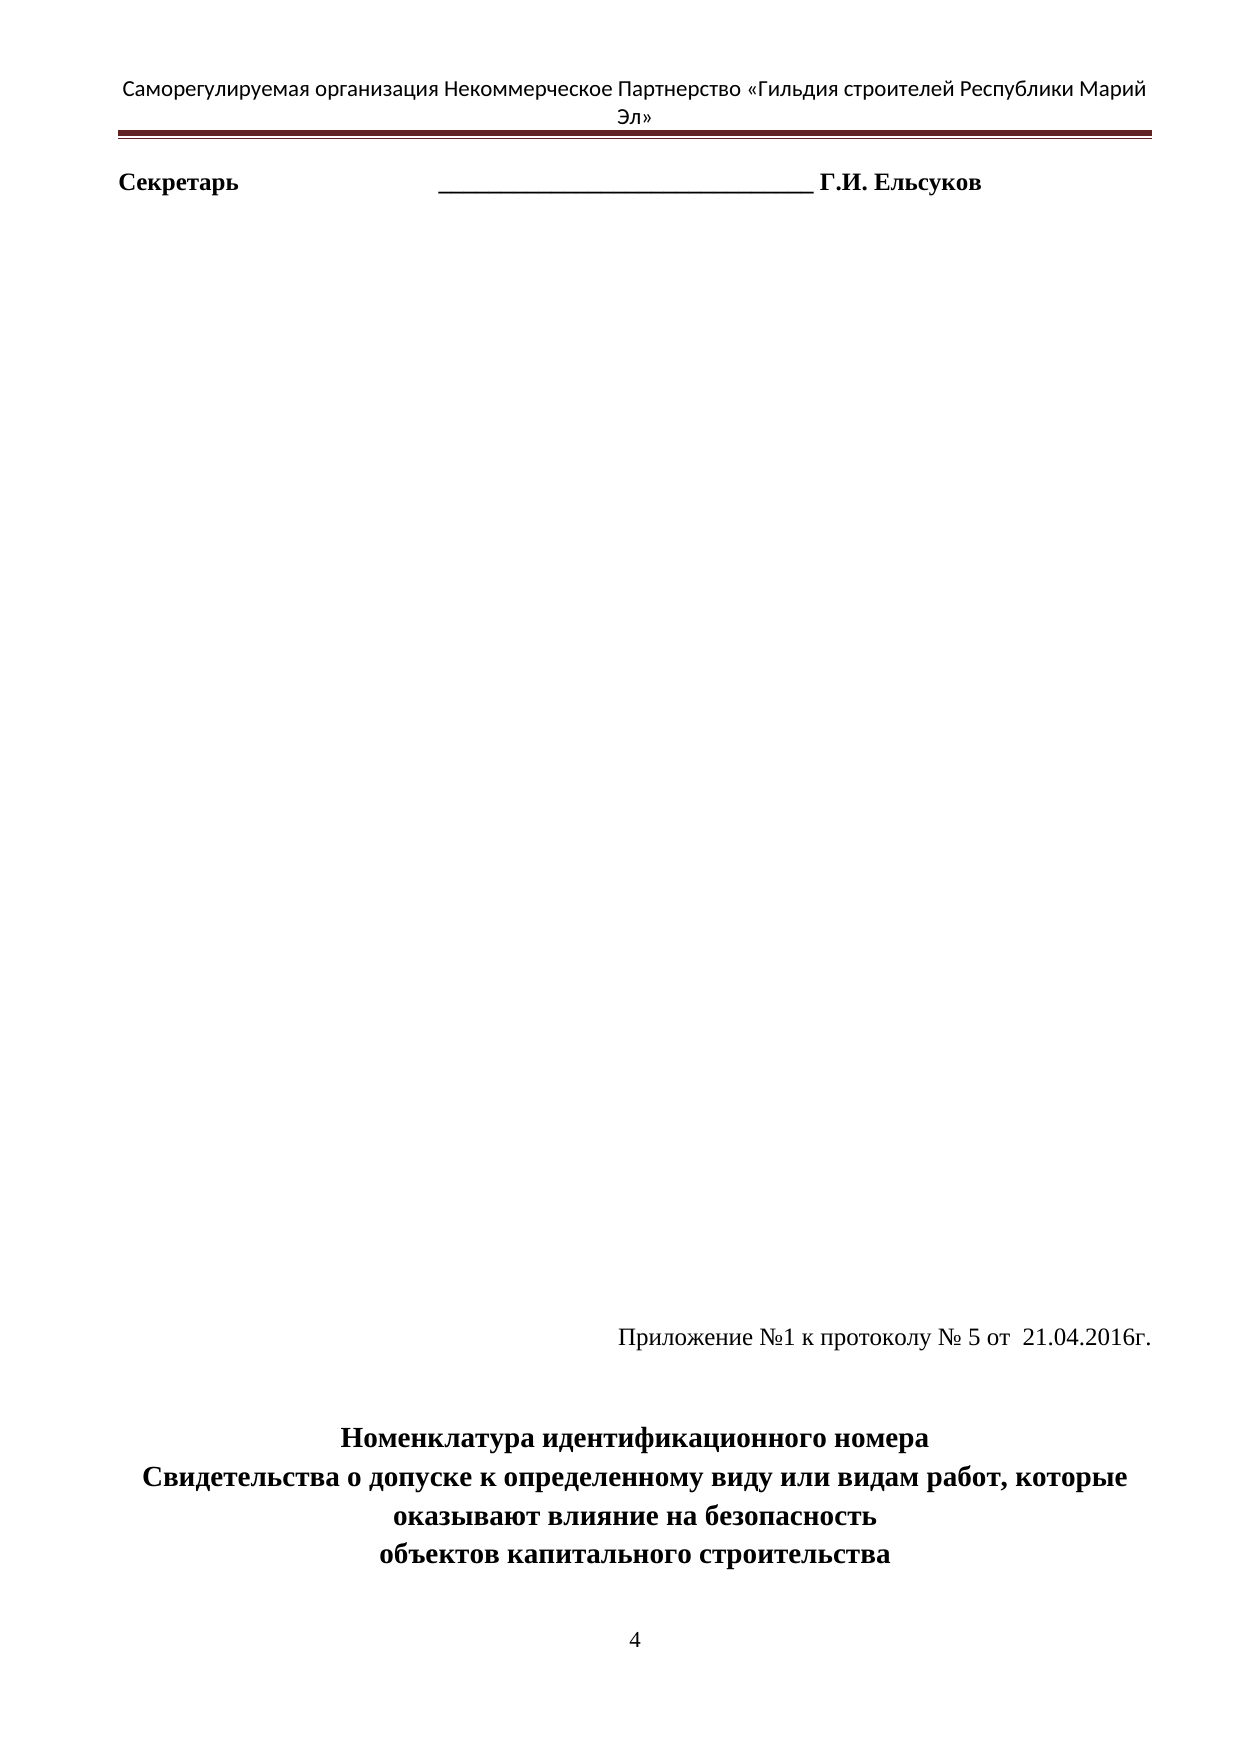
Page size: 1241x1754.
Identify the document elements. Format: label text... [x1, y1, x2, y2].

text Свидетельства о допуске к определенному виду или видам работ, которые оказывают влияние на безопасность [118, 1459, 1152, 1531]
text объектов капитального строительства [118, 1536, 1152, 1570]
text Секретарь ______________________________ Г.И. Ельсуков [118, 167, 1152, 196]
text Приложение №1 к протоколу № 5 от 21.04.2016г. [118, 1322, 1152, 1350]
text Номенклатура идентификационного номера [118, 1421, 1152, 1454]
